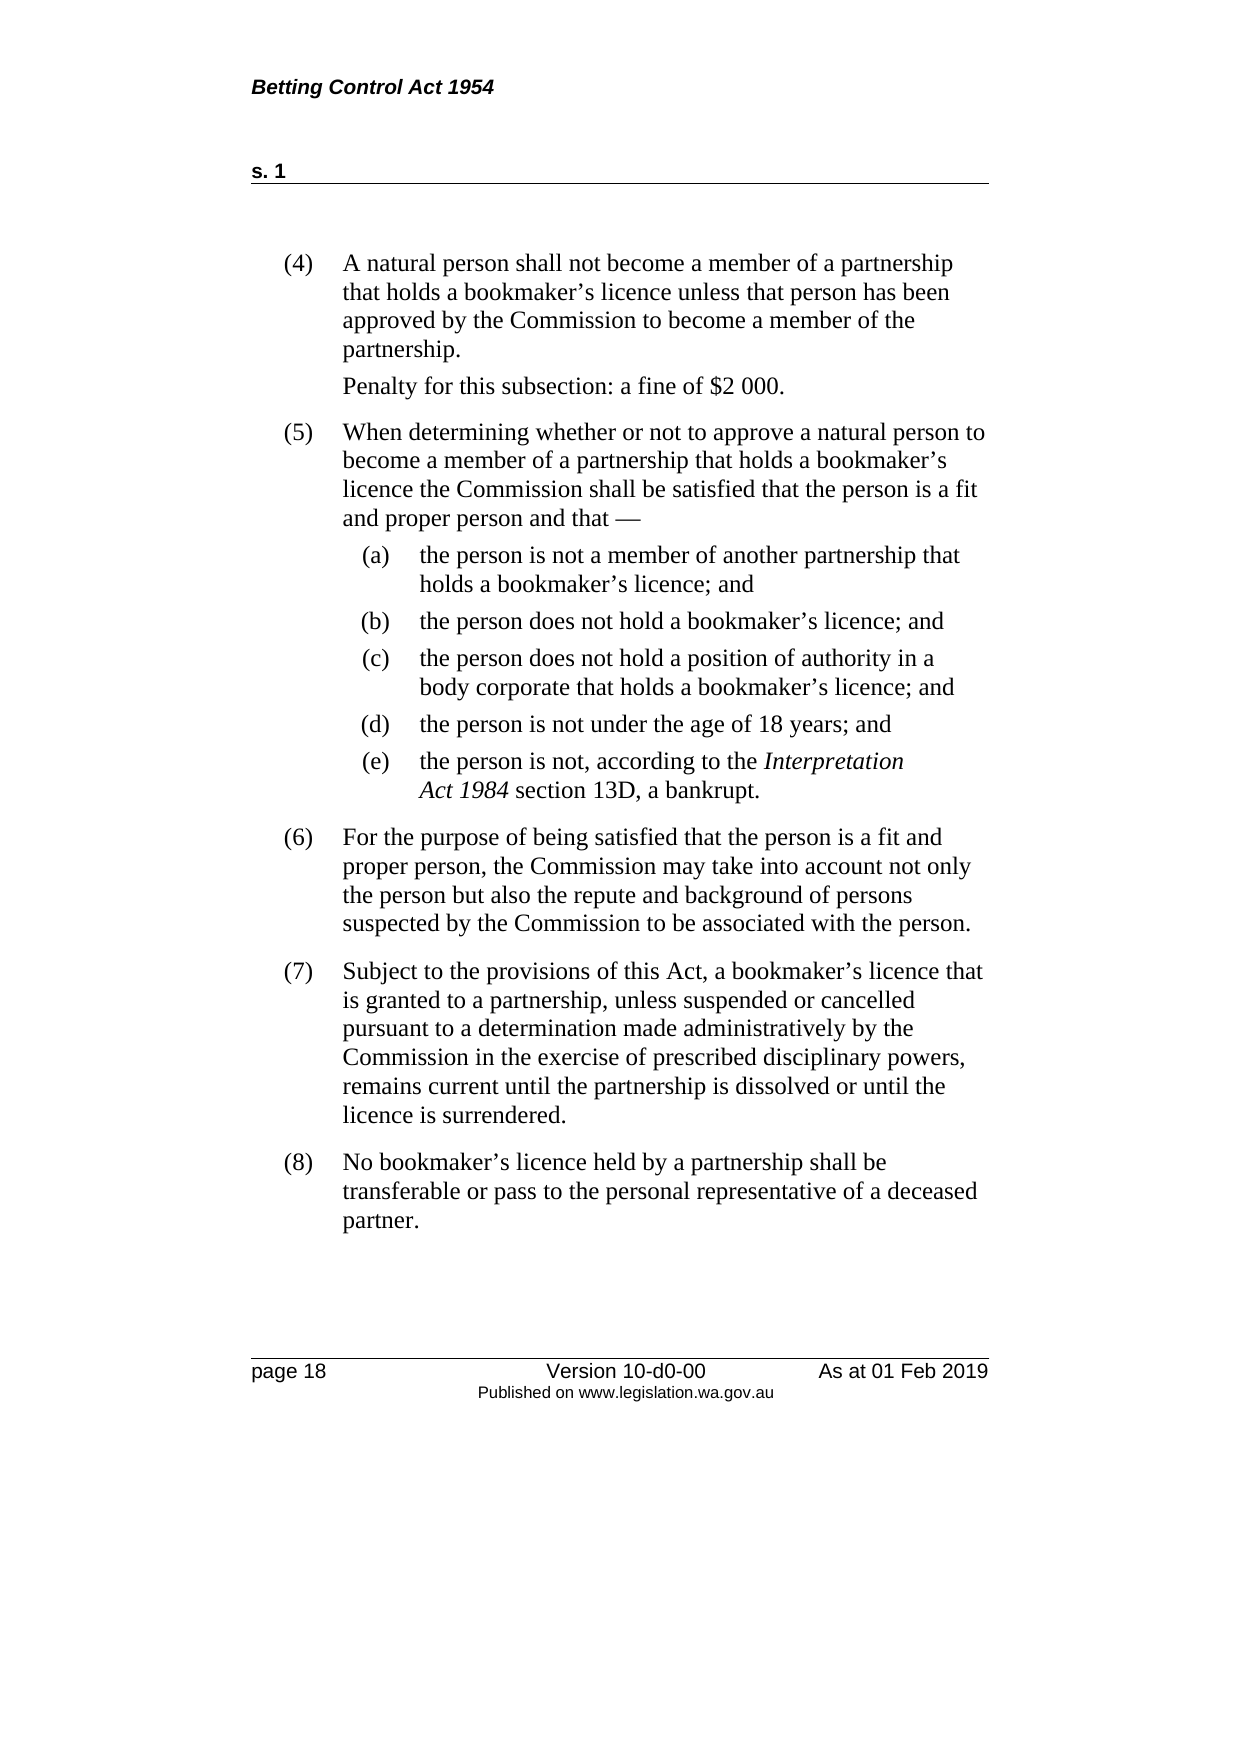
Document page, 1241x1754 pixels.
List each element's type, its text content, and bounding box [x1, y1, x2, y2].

text (7) Subject to the provisions of this Act, a bookmaker’s licence that is granted to a partnership, unless suspended or cancelled pursuant to a determination made administratively by the Commission in the exercise of prescribed disciplinary powers, remains current until the partnership is dissolved or until the licence is surrendered. [251, 956, 989, 1128]
text (b) the person does not hold a bookmaker’s licence; and [251, 606, 989, 635]
text (a) the person is not a member of another partnership that holds a bookmaker’s licence; and [251, 540, 989, 598]
text (5) When determining whether or not to approve a natural person to become a member of a partnership that holds a bookmaker’s licence the Commission shall be satisfied that the person is a fit and proper person and that — [251, 417, 989, 532]
text (c) the person does not hold a position of authority in a body corporate that holds a bookmaker’s licence; and [251, 643, 989, 701]
text (8) No bookmaker’s licence held by a partnership shall be transferable or pass to the personal representative of a deceased partner. [251, 1147, 989, 1233]
text (6) For the purpose of being satisfied that the person is a fit and proper person, the Commission may take into account not only the person but also the repute and background of persons suspected by the Commission to be associated with the person. [251, 822, 989, 937]
text Penalty for this subsection: a fine of $2 000. [251, 371, 989, 400]
text (e) the person is not, according to the Interpretation Act 1984 section 13D, a bankrupt. [251, 746, 989, 803]
text (d) the person is not under the age of 18 years; and [251, 709, 989, 738]
text (4) A natural person shall not become a member of a partnership that holds a bookmaker’s licence unless that person has been approved by the Commission to become a member of the partnership. [251, 248, 989, 363]
